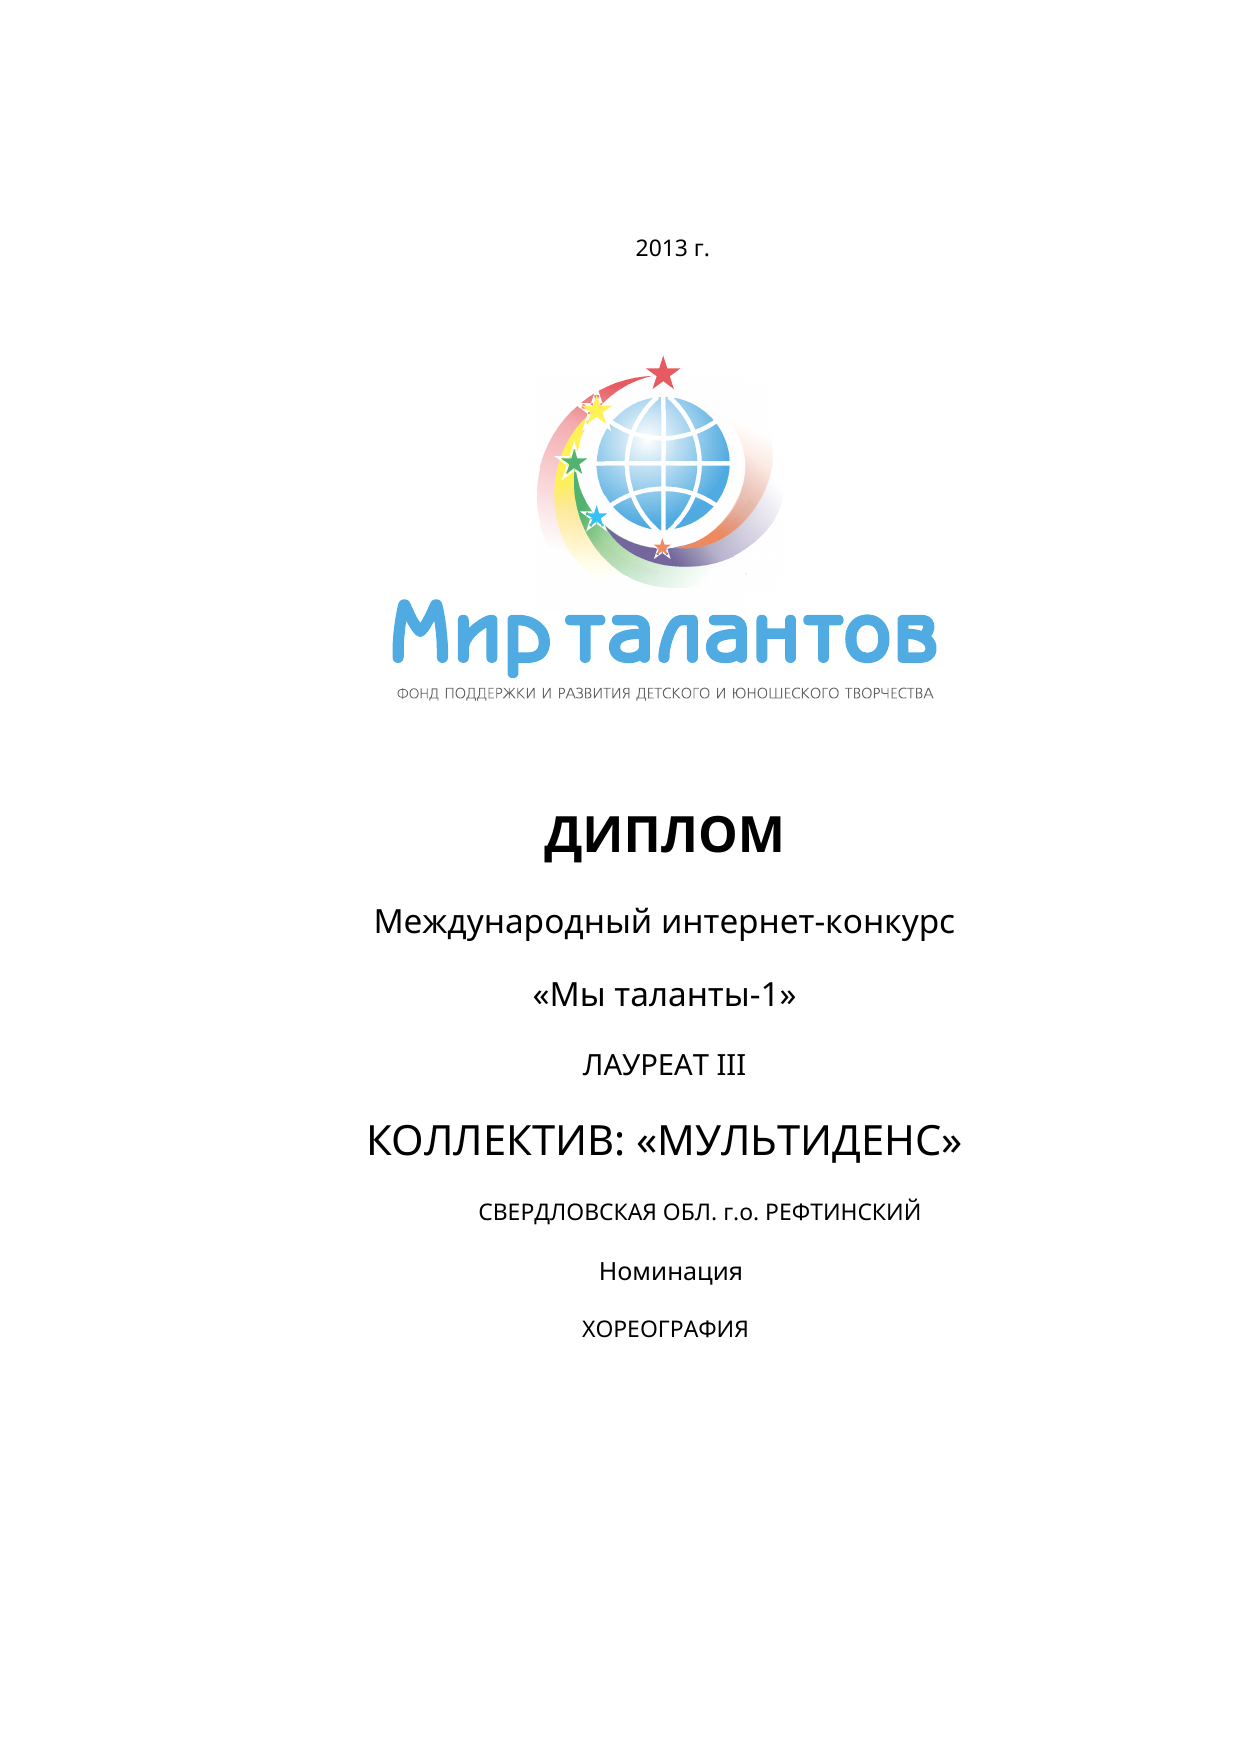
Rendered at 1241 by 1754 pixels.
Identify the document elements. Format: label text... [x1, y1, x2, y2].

text ХОРЕОГРАФИЯ [177, 1313, 1152, 1344]
text КОЛЛЕКТИВ: «МУЛЬТИДЕНС» [177, 1110, 1152, 1167]
text ЛАУРЕАТ III [177, 1044, 1152, 1083]
text Международный интернет-конкурс [177, 898, 1152, 943]
text Номинация [177, 1253, 1152, 1287]
text 2013 г. [177, 232, 1152, 263]
text СВЕРДЛОВСКАЯ ОБЛ. г.о. РЕФТИНСКИЙ [472, 1196, 1152, 1228]
text ДИПЛОМ [177, 799, 1152, 867]
text «Мы таланты-1» [177, 971, 1152, 1016]
